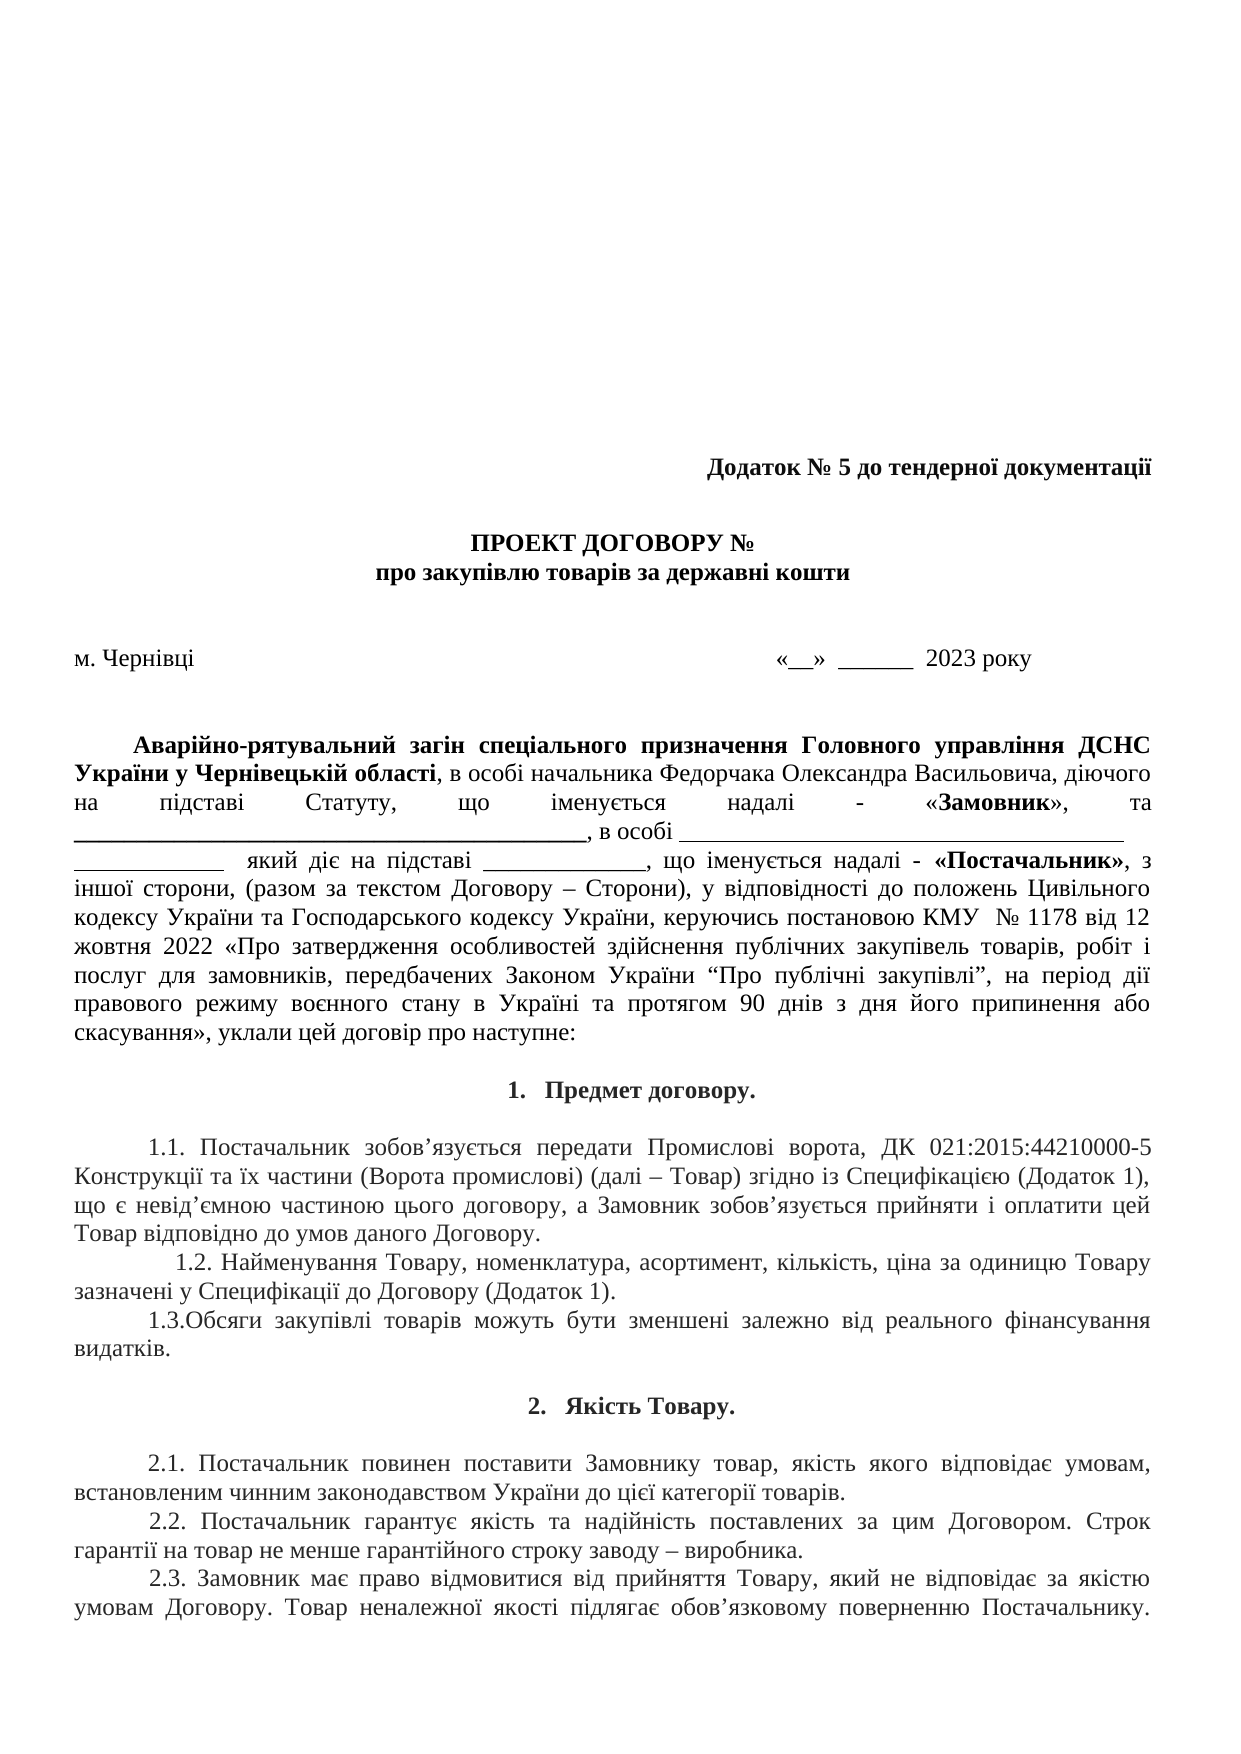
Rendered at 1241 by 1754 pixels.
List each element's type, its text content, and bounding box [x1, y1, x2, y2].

text Додаток № 5 до тендерної документації [74, 452, 1152, 481]
text ПРОЕКТ ДОГОВОРУ № [74, 528, 1152, 557]
list Предмет договору. [111, 1075, 1152, 1103]
text 2.1. Постачальник повинен поставити Замовнику товар, якість якого відповідає умовам, встановленим чинним законодавством України до цієї категорії товарів. [74, 1448, 1152, 1506]
text 1.1. Постачальник зобов’язується передати Промислові ворота, ДК 021:2015:44210000-5 Конструкції та їх частини (Ворота промислові) (далі – Товар) згідно із Специфікацією (Додаток 1), що є невід’ємною частиною цього договору, а Замовник зобов’язується прийняти і оплатити цей Товар відповідно до умов даного Договору. [74, 1132, 1152, 1247]
text 1.3.Обсяги закупівлі товарів можуть бути зменшені залежно від реального фінансування видатків. [74, 1305, 1152, 1362]
text Аварійно-рятувальний загін спеціального призначення Головного управління ДСНС України у Чернівецькій області, в особі начальника Федорчака Олександра Васильовича, діючого на підставі Статуту, що іменується надалі - «Замовник», та _________________________________________, в особі який діє на підставі _____________, що іменується надалі - «Постачальник», з іншої сторони, (разом за текстом Договору – Сторони), у відповідності до положень Цивільного кодексу України та Господарського кодексу України, керуючись постановою КМУ № 1178 від 12 жовтня 2022 «Про затвердження особливостей здійснення публічних закупівель товарів, робіт і послуг для замовників, передбачених Законом України “Про публічні закупівлі”, на період дії правового режиму воєнного стану в Україні та протягом 90 днів з дня його припинення або скасування», уклали цей договір про наступне: [74, 730, 1152, 1046]
list Якість Товару. [111, 1391, 1152, 1420]
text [74, 1506, 1152, 1621]
text м. Чернівці «__» ______ 2023 року [74, 643, 1152, 672]
text про закупівлю товарів за державні кошти [74, 557, 1152, 586]
text 1.2. Найменування Товару, номенклатура, асортимент, кількість, ціна за одиницю Товару зазначені у Специфікації до Договору (Додаток 1). [74, 1247, 1152, 1305]
